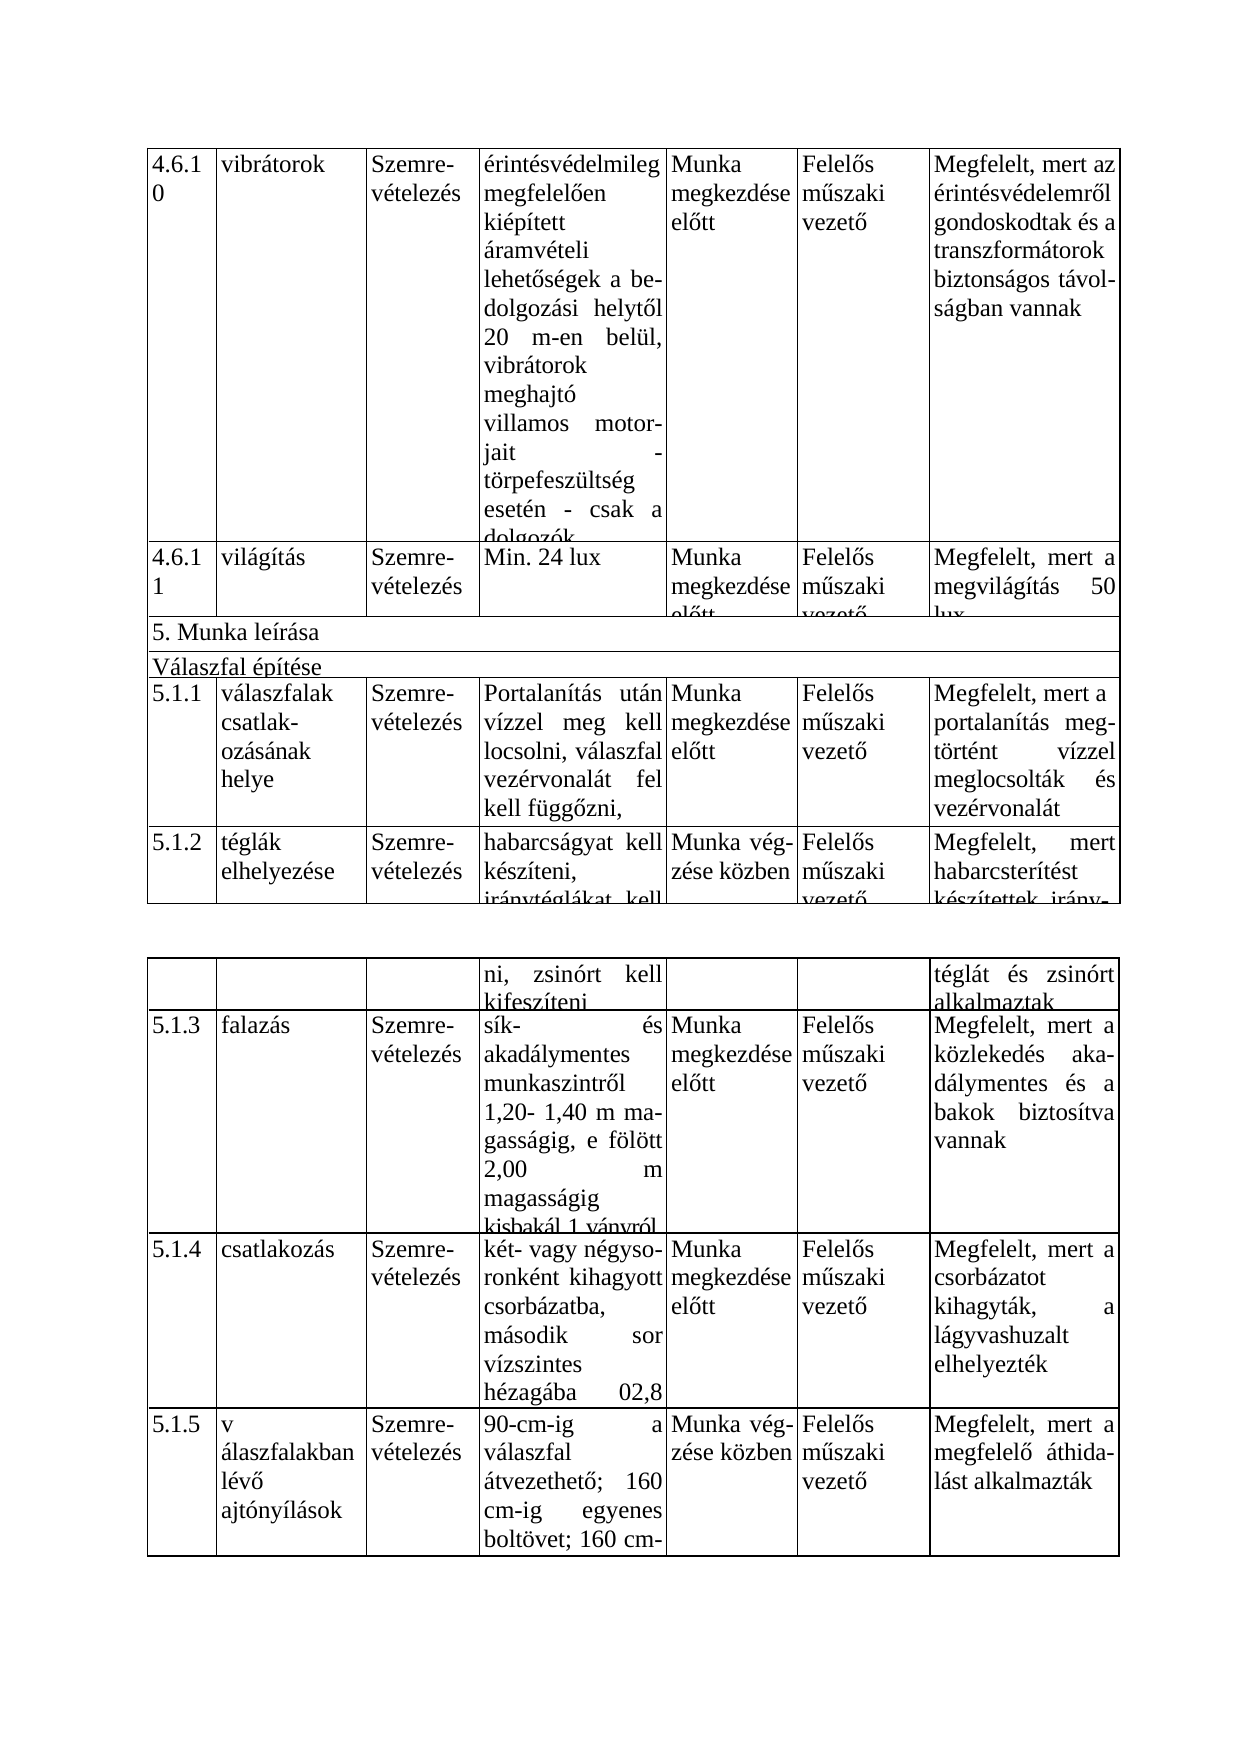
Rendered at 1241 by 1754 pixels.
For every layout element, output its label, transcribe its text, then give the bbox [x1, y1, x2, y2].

table_cell Munka végzése közben [667, 827, 797, 903]
table_cell 5.1.5 [148, 1408, 216, 1555]
table_cell 4.6.1 0 [148, 149, 216, 541]
table_header [367, 959, 479, 1009]
table_cell Felelős műszaki vezető [798, 542, 929, 616]
table_cell 90-cm-ig a válaszfal átvezethető; 160 cm-ig egyenes boltövet; 160 cm-felett rabic- vagy vasbeton-áthidaló [480, 1409, 666, 1555]
table_cell Válaszfal építése [148, 652, 1119, 677]
table_cell Szemrevételezés [367, 678, 479, 826]
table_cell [798, 149, 929, 541]
table_cell Megfelelt, mert az érintésvédelemről gondoskodtak és a transzformátorok biztonságos távolságban vannak [930, 149, 1119, 541]
table_cell Munka megkezdése előtt [667, 1234, 797, 1407]
table_cell 5.1.2 [148, 827, 216, 903]
table_cell 5.1.1 [148, 678, 216, 826]
table_cell falazás [217, 1011, 366, 1232]
table_cell két- vagy négysoronként kihagyott csorbázatba, második sor vízszintes hézagába 02,8 mm-es lágyvashuzalt kell helyezni [480, 1234, 666, 1407]
table_cell érintésvédelmileg megfelelően kiépített áramvételi lehetőségek a bedolgozási helytől 20 m-en belül, vibrátorok meghajtó villamos motorjait - törpefeszültség esetén - csak a dolgozók munkahelyén kívül elhelyezett, szabványos biztonsági transzformátorról szabad üzemeltetni. [480, 149, 666, 541]
table_cell Munka megkezdése előtt [667, 1011, 797, 1232]
table_cell Szemrevételezés [367, 542, 479, 616]
table_cell Szemrevételezés [367, 1409, 479, 1555]
table_cell 5.1.4 [148, 1233, 216, 1407]
table_header téglát és zsinórt alkalmaztak [931, 959, 1118, 1009]
table_cell 5. Munka leírása [148, 617, 1119, 651]
table_header [217, 959, 366, 1009]
table_cell válaszfalak csatlakozásának helye [217, 678, 366, 826]
table_cell habarcságyat kell készíteni, iránytéglákat kell elhelyez- [480, 827, 666, 903]
table_cell Szemrevételezés [367, 827, 479, 903]
table_cell Megfelelt, mert a megfelelő áthidalást alkalmazták [931, 1409, 1118, 1555]
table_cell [798, 1409, 929, 1555]
table_cell Szemrevételezés [367, 1011, 479, 1232]
table_cell Portalanítás után vízzel meg kell locsolni, válaszfal vezérvonalát fel kell függőzni, [480, 678, 666, 826]
table_cell világítás [217, 542, 366, 616]
table_header [148, 959, 216, 1009]
table_cell Megfelelt, mert a portalanítás megtörtént vízzel meglocsolták és vezérvonalát felfüggőz-ték [930, 678, 1119, 826]
table_cell sík- és akadálymentes munkaszintről 1,20- 1,40 m magasságig, e fölött 2,00 m magasságig kisbakál 1 ványról, 2,00 m magasság felett nagybakallványról [480, 1011, 666, 1232]
table_header ni, zsinórt kell kifeszíteni [480, 959, 666, 1009]
table_cell Szemrevételezés [367, 1234, 479, 1407]
table_cell Megfelelt, mert a megvilágítás 50 lux [930, 542, 1119, 616]
table_cell Szemrevételezés [367, 149, 479, 541]
table_cell Munka megkezdése előtt [667, 542, 797, 616]
table_cell válaszfalakban lévő ajtónyílások [217, 1409, 366, 1555]
table_cell Megfelelt, mert a közlekedés akadálymentes és a bakok biztosítva vannak [931, 1011, 1118, 1232]
table_cell Felelős műszaki vezető [798, 678, 929, 826]
table_cell téglák elhelyezése [217, 827, 366, 903]
table_cell 5.1.3 [148, 1010, 216, 1232]
table_cell Megfelelt, mert a csorbázatot kihagyták, a lágyvashuzalt elhelyezték [931, 1234, 1118, 1407]
table_cell Min. 24 lux [480, 542, 666, 616]
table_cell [667, 149, 797, 541]
table_cell vibrátorok [217, 149, 366, 541]
table_cell 4.6.1 1 [148, 542, 216, 616]
table_cell Megfelelt, mert habarcsterítést készítettek, irány- [930, 827, 1119, 903]
table_header [667, 959, 797, 1009]
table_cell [667, 1409, 797, 1555]
table_cell Felelős műszaki vezető [798, 1011, 929, 1232]
table_header [798, 959, 929, 1009]
table_cell csatlakozás [217, 1234, 366, 1407]
table_cell Munka megkezdése előtt [667, 678, 797, 826]
table_cell Felelős műszaki vezető [798, 827, 929, 903]
table_cell Felelős műszaki vezető [798, 1234, 929, 1407]
